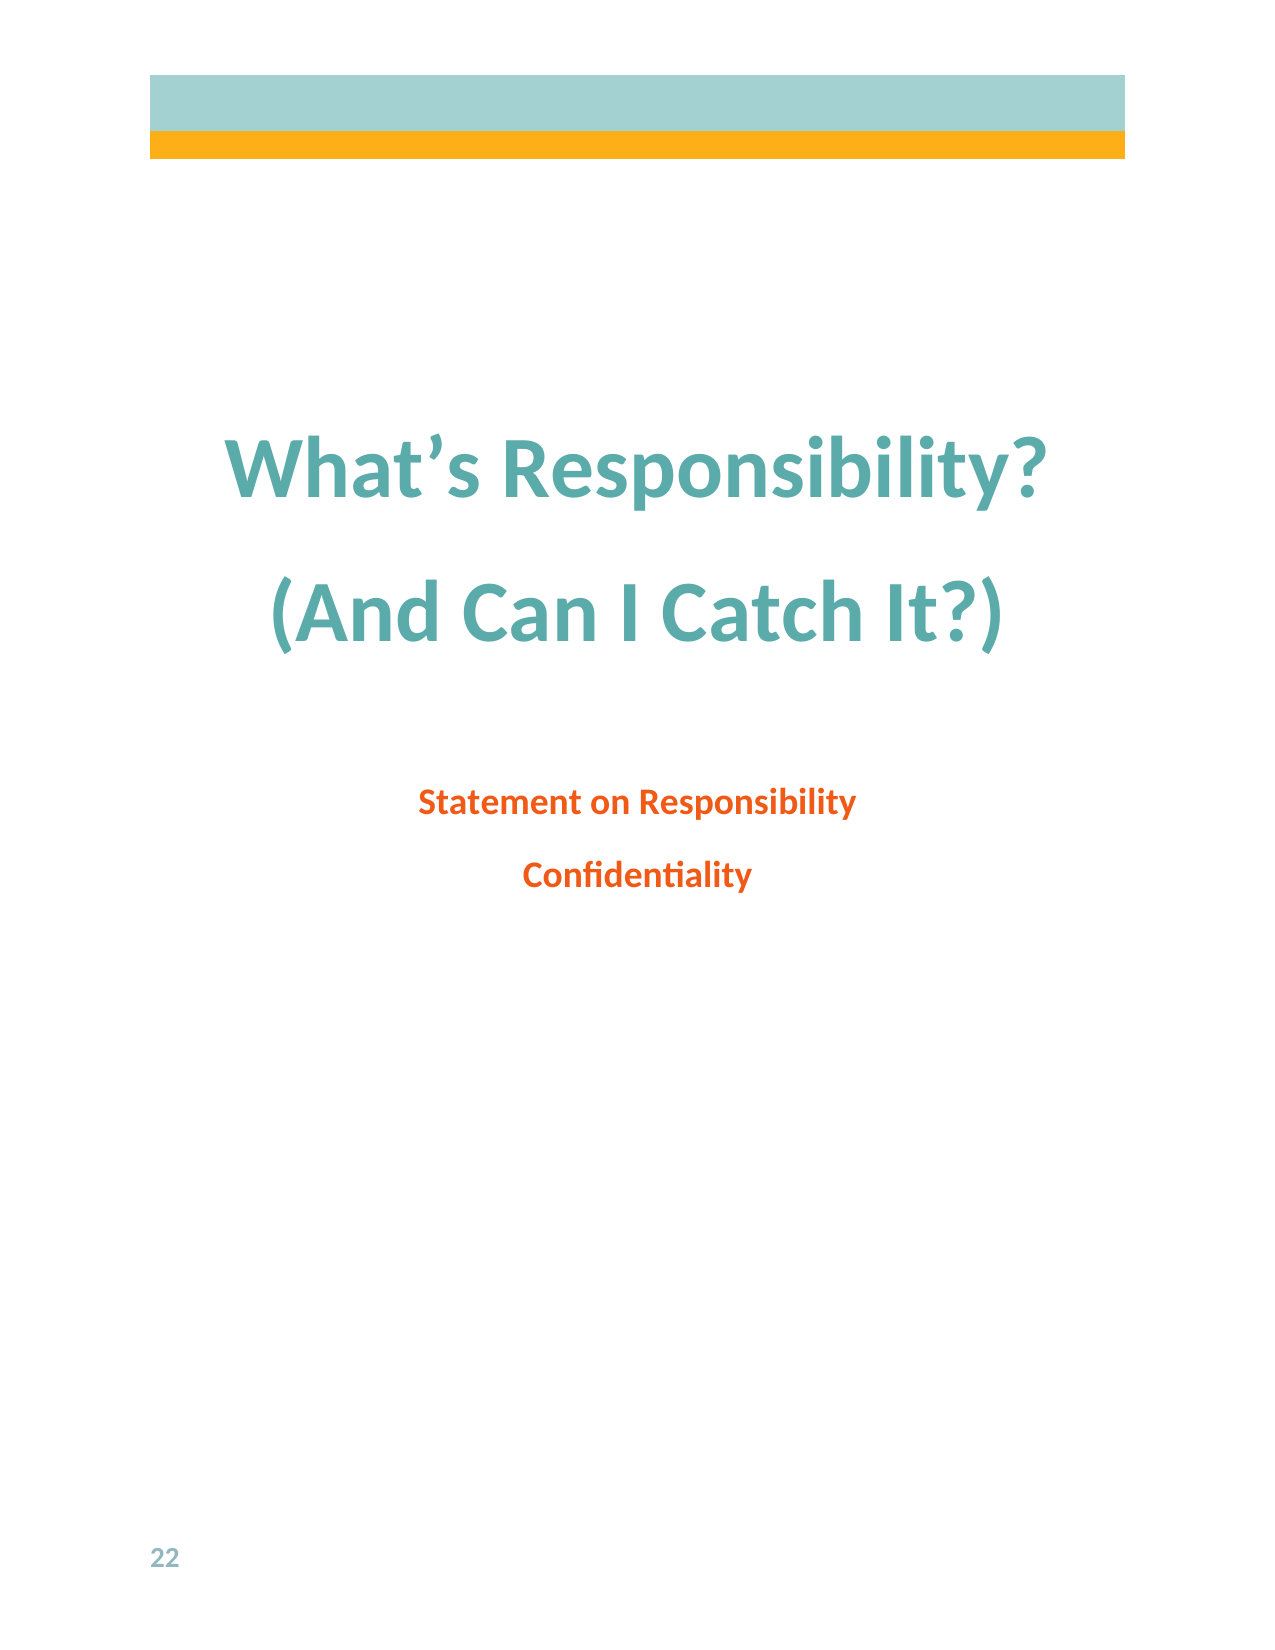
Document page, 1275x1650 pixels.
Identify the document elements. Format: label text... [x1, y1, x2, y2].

text What’s Responsibility? [150, 413, 1125, 519]
text Confidentiality [150, 851, 1125, 897]
text (And Can I Catch It?) [150, 556, 1125, 663]
text Statement on Responsibility [150, 778, 1125, 823]
